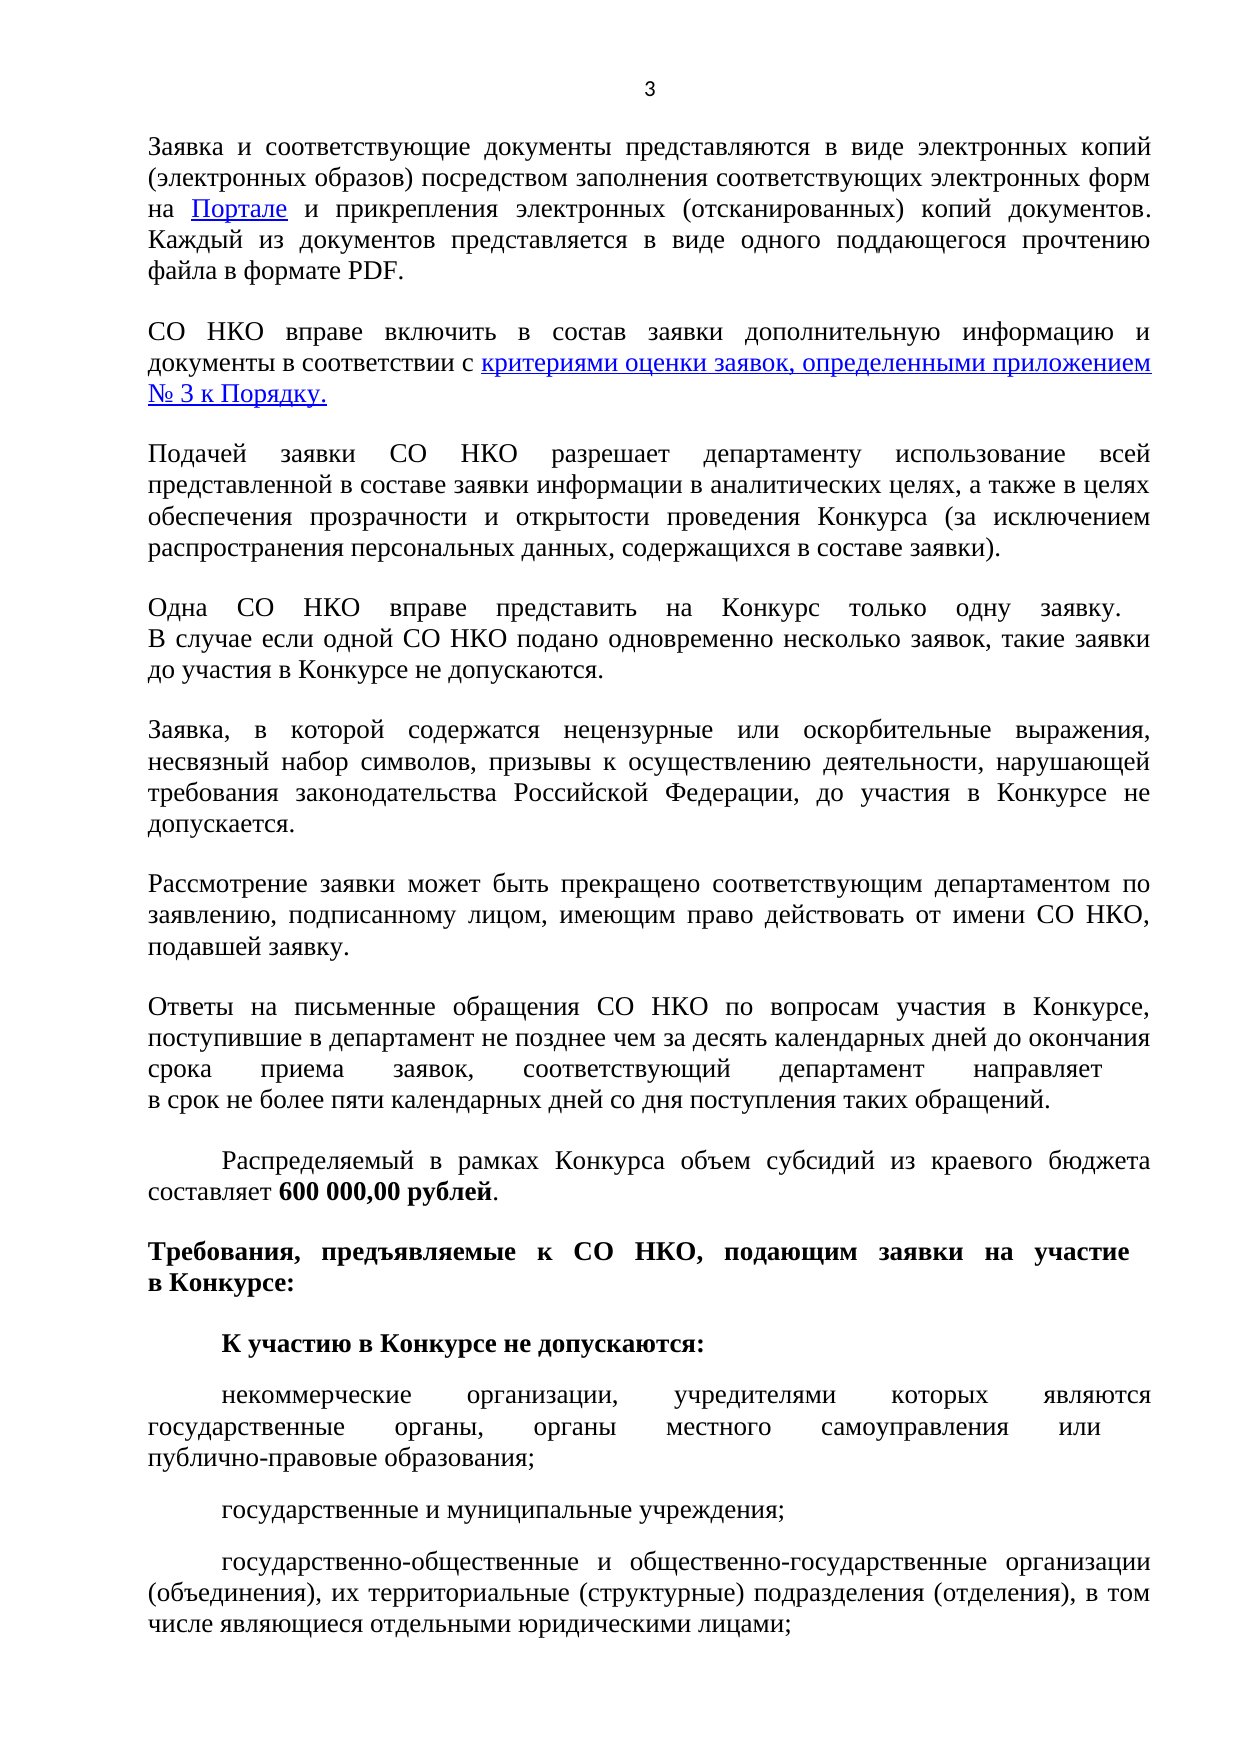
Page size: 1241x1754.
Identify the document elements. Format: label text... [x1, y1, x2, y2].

text некоммерческие организации, учредителями которых являются государственные органы, органы местного самоуправления или публично-правовые образования; [148, 1379, 1152, 1472]
text государственно-общественные и общественно-государственные организации (объединения), их территориальные (структурные) подразделения (отделения), в том числе являющиеся отдельными юридическими лицами; [148, 1545, 1152, 1638]
text Рассмотрение заявки может быть прекращено соответствующим департаментом по заявлению, подписанному лицом, имеющим право действовать от имени СО НКО, подавшей заявку. [148, 867, 1152, 961]
text Требования, предъявляемые к СО НКО, подающим заявки на участие в Конкурсе: [148, 1235, 1152, 1297]
text Распределяемый в рамках Конкурса объем субсидий из краевого бюджета составляет 600 000,00 рублей. [148, 1144, 1152, 1206]
text Подачей заявки СО НКО разрешает департаменту использование всей представленной в составе заявки информации в аналитических целях, а также в целях обеспечения прозрачности и открытости проведения Конкурса (за исключением распространения персональных данных, содержащихся в составе заявки). [148, 437, 1152, 562]
text Заявка и соответствующие документы представляются в виде электронных копий (электронных образов) посредством заполнения соответствующих электронных форм на Портале и прикрепления электронных (отсканированных) копий документов. Каждый из документов представляется в виде одного поддающегося прочтению файла в формате PDF. [148, 130, 1152, 286]
text СО НКО вправе включить в состав заявки дополнительную информацию и документы в соответствии с критериями оценки заявок, определенными приложением № 3 к Порядку. [148, 315, 1152, 408]
text Одна СО НКО вправе представить на Конкурс только одну заявку. В случае если одной СО НКО подано одновременно несколько заявок, такие заявки до участия в Конкурсе не допускаются. [148, 591, 1152, 684]
text Заявка, в которой содержатся нецензурные или оскорбительные выражения, несвязный набор символов, призывы к осуществлению деятельности, нарушающей требования законодательства Российской Федерации, до участия в Конкурсе не допускается. [148, 714, 1152, 838]
text Ответы на письменные обращения СО НКО по вопросам участия в Конкурсе, поступившие в департамент не позднее чем за десять календарных дней до окончания срока приема заявок, соответствующий департамент направляет в срок не более пяти календарных дней со дня поступления таких обращений. [148, 990, 1152, 1114]
text К участию в Конкурсе не допускаются: [148, 1327, 1152, 1358]
text государственные и муниципальные учреждения; [148, 1493, 1152, 1524]
